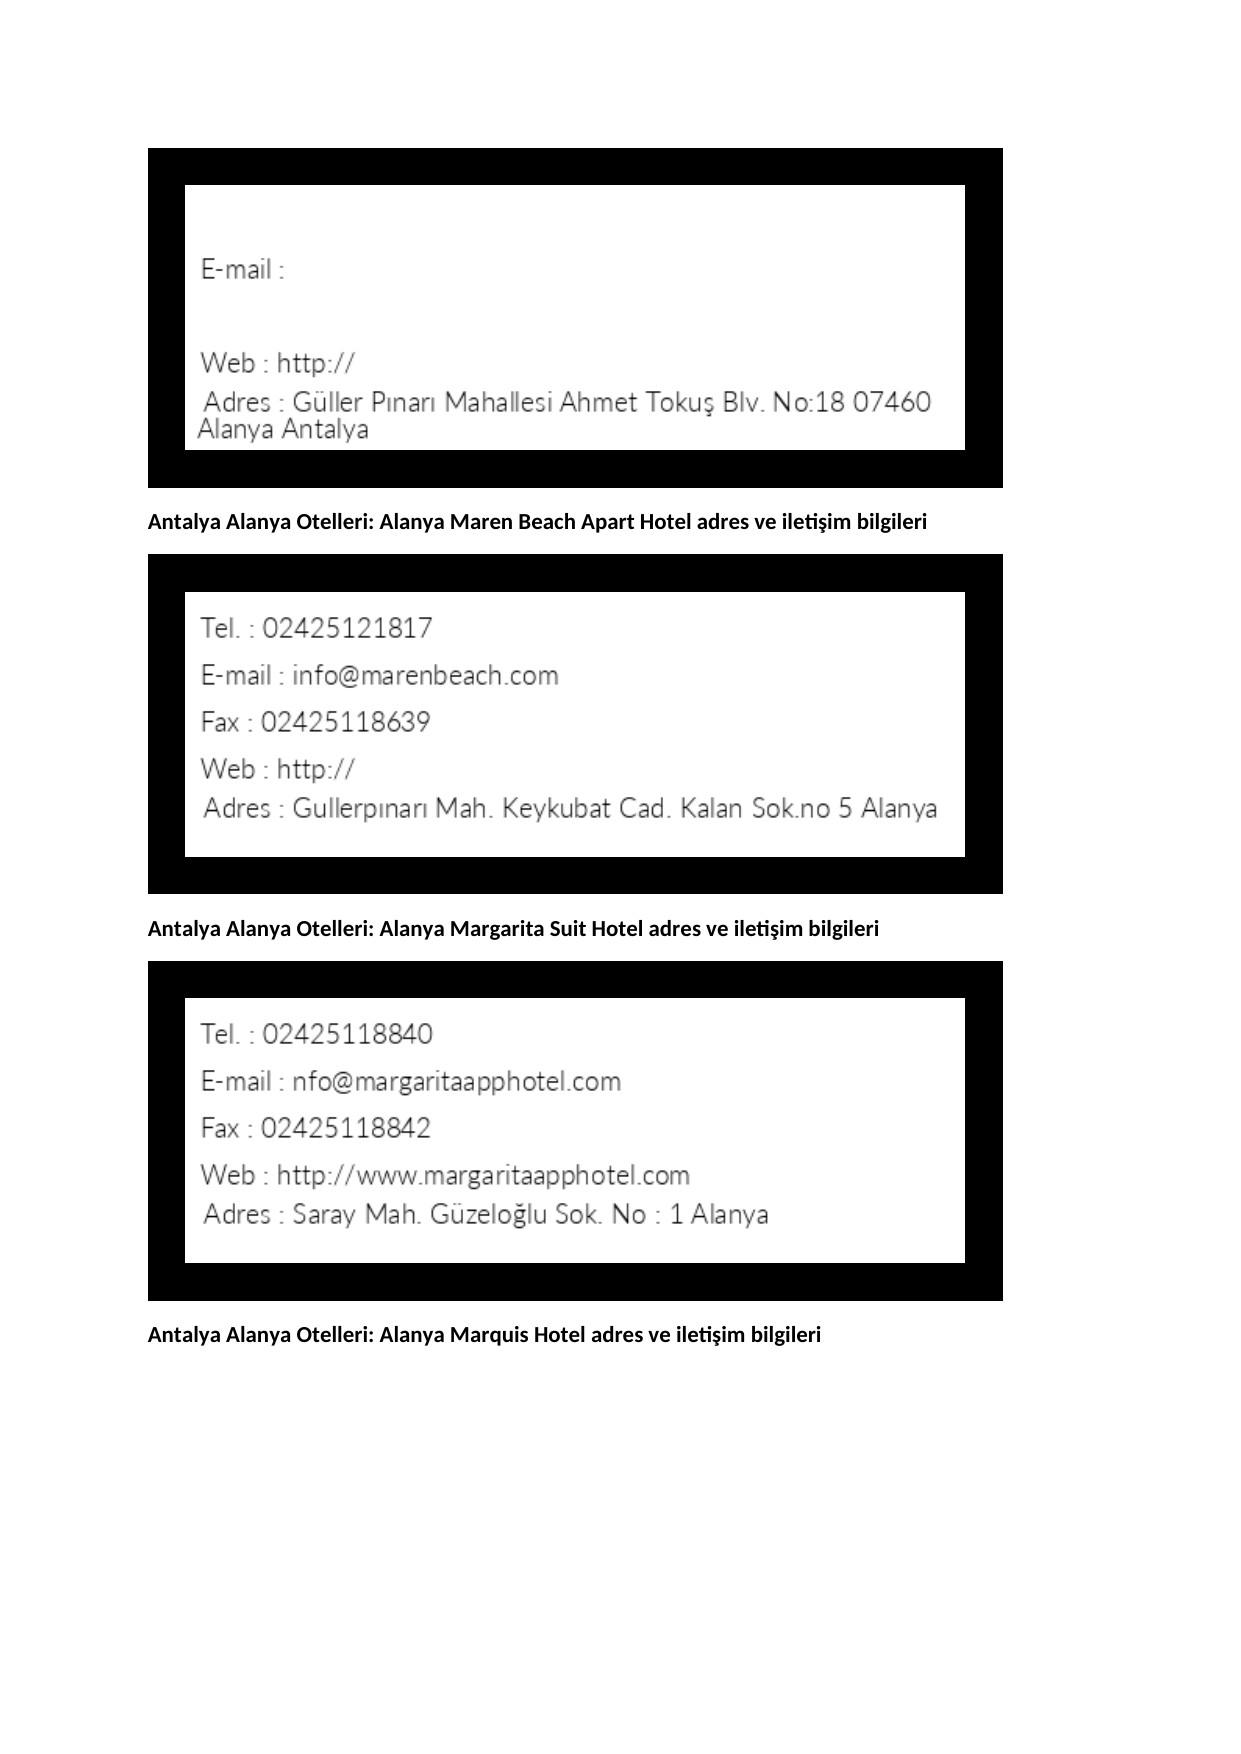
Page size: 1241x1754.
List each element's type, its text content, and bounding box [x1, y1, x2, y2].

picture [185, 185, 965, 450]
text Antalya Alanya Otelleri: Alanya Marquis Hotel adres ve iletişim bilgileri [148, 1320, 1093, 1348]
text Antalya Alanya Otelleri: Alanya Maren Beach Apart Hotel adres ve iletişim bilgileri [148, 507, 1093, 535]
picture [185, 592, 965, 857]
picture [185, 998, 965, 1263]
text Antalya Alanya Otelleri: Alanya Margarita Suit Hotel adres ve iletişim bilgileri [148, 914, 1093, 942]
